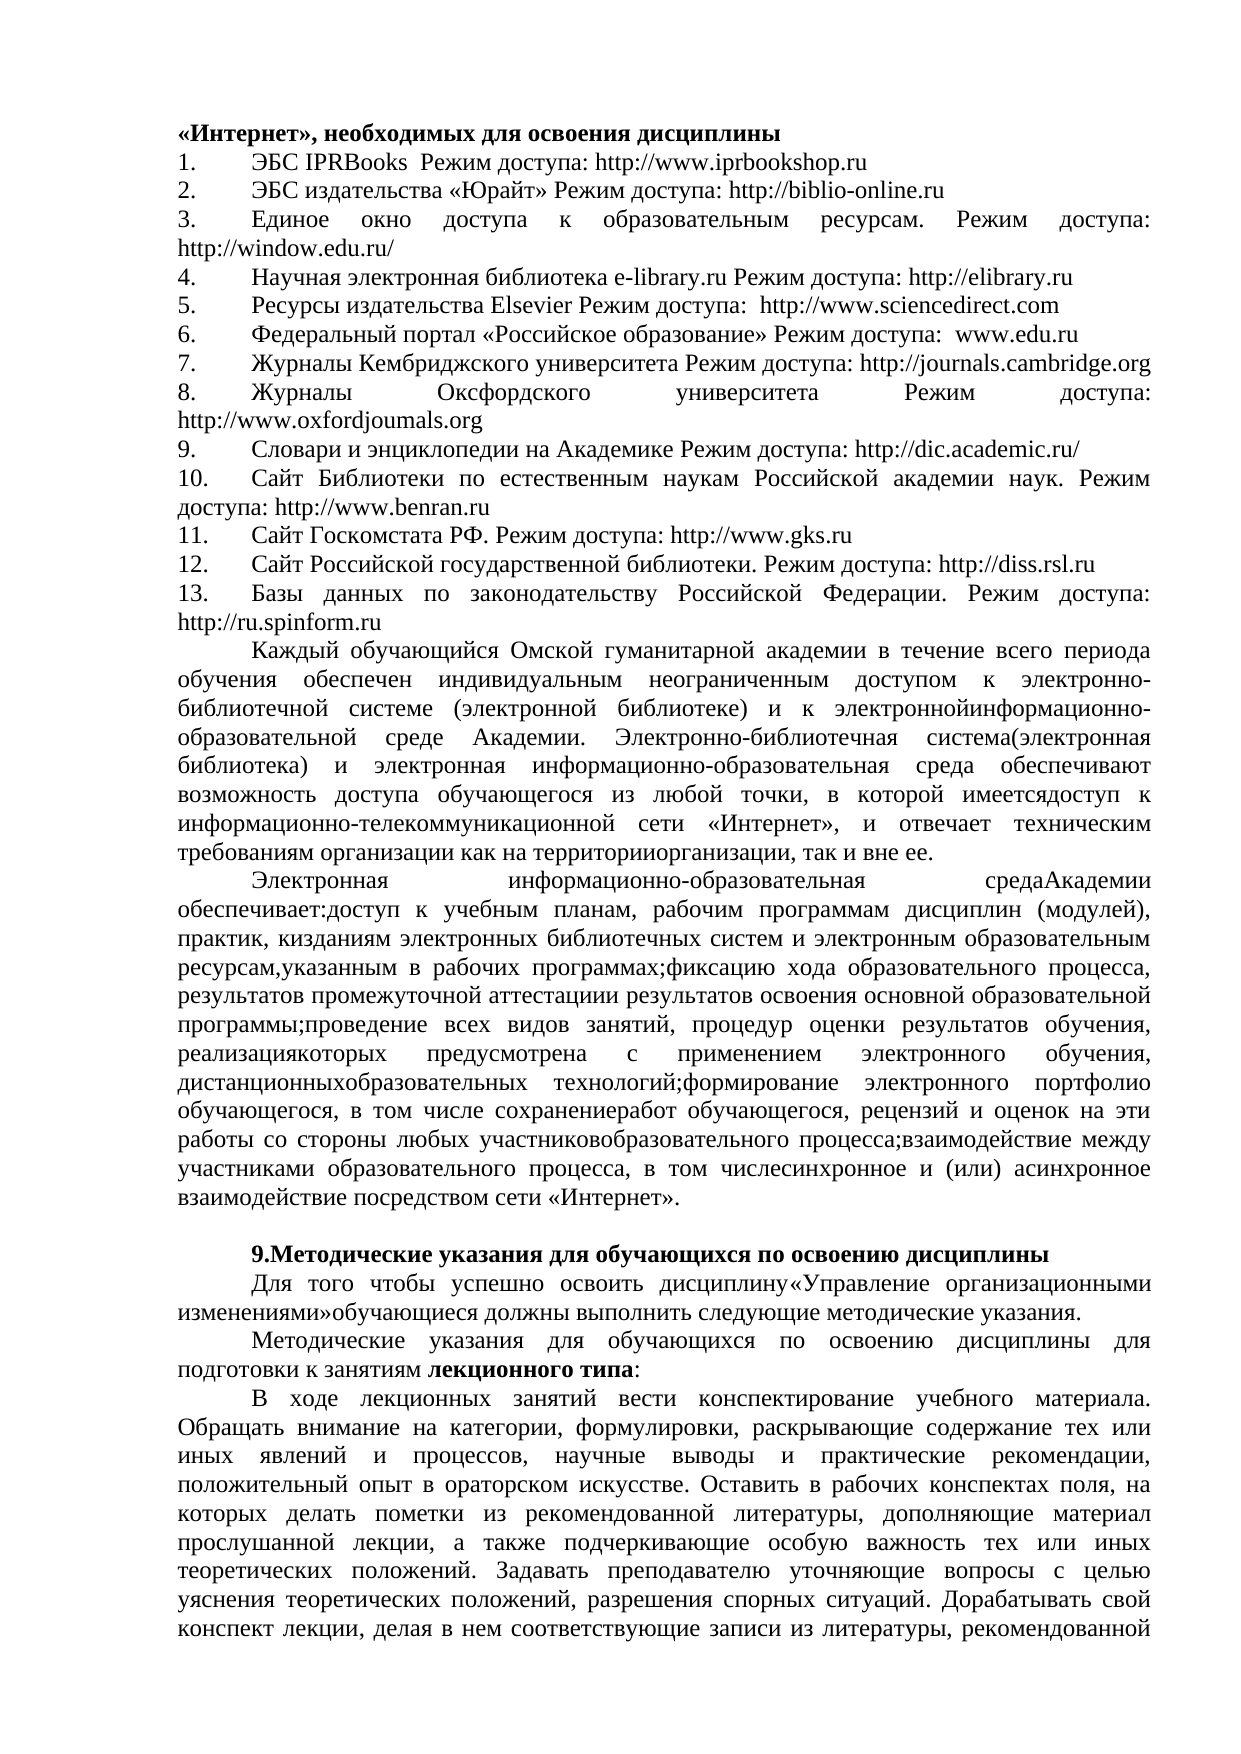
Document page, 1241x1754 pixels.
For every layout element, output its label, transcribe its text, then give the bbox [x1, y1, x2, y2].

list Ресурсы издательства Elsevier Режим доступа: http://www.sciencedirect.com [177, 291, 1152, 319]
list Базы данных по законодательству Российской Федерации. Режим доступа: http://ru.spinform.ru [177, 578, 1152, 636]
list Сайт Госкомстата РФ. Режим доступа: http://www.gks.ru [177, 521, 1152, 549]
list ЭБС издательства «Юрайт» Режим доступа: http://biblio-online.ru [177, 176, 1152, 204]
list Сайт Библиотеки по естественным наукам Российской академии наук. Режим доступа: http://www.benran.ru [177, 463, 1152, 521]
list Сайт Российской государственной библиотеки. Режим доступа: http://diss.rsl.ru [177, 549, 1152, 578]
list Журналы Оксфордского университета Режим доступа: http://www.oxfordjoumals.org [177, 377, 1152, 434]
text Для того чтобы успешно освоить дисциплину«Управление организационными изменениями»обучающиеся должны выполнить следующие методические указания. [177, 1268, 1152, 1326]
text 9.Методические указания для обучающихся по освоению дисциплины [177, 1239, 1152, 1268]
list Федеральный портал «Российское образование» Режим доступа: www.edu.ru [177, 319, 1152, 348]
text Каждый обучающийся Омской гуманитарной академии в течение всего периода обучения обеспечен индивидуальным неограниченным доступом к электронно-библиотечной системе (электронной библиотеке) и к электроннойинформационно-образовательной среде Академии. Электронно-библиотечная система(электронная библиотека) и электронная информационно-образовательная среда обеспечивают возможность доступа обучающегося из любой точки, в которой имеетсядоступ к информационно-телекоммуникационной сети «Интернет», и отвечает техническим требованиям организации как на территорииорганизации, так и вне ее. [177, 636, 1152, 866]
text Методические указания для обучающихся по освоению дисциплины для подготовки к занятиям лекционного типа: [177, 1326, 1152, 1383]
list Единое окно доступа к образовательным ресурсам. Режим доступа: http://window.edu.ru/ [177, 204, 1152, 262]
list Словари и энциклопедии на Академике Режим доступа: http://dic.academic.ru/ [177, 434, 1152, 463]
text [177, 118, 1152, 147]
list ЭБС IPRBooks Режим доступа: http://www.iprbookshop.ru [177, 147, 1152, 176]
list Научная электронная библиотека e-library.ru Режим доступа: http://elibrary.ru [177, 262, 1152, 291]
text Электронная информационно-образовательная средаАкадемии обеспечивает:доступ к учебным планам, рабочим программам дисциплин (модулей), практик, кизданиям электронных библиотечных систем и электронным образовательным ресурсам,указанным в рабочих программах;фиксацию хода образовательного процесса, результатов промежуточной аттестациии результатов освоения основной образовательной программы;проведение всех видов занятий, процедур оценки результатов обучения, реализациякоторых предусмотрена с применением электронного обучения, дистанционныхобразовательных технологий;формирование электронного портфолио обучающегося, в том числе сохранениеработ обучающегося, рецензий и оценок на эти работы со стороны любых участниковобразовательного процесса;взаимодействие между участниками образовательного процесса, в том числесинхронное и (или) асинхронное взаимодействие посредством сети «Интернет». [177, 866, 1152, 1211]
list Журналы Кембриджского университета Режим доступа: http://journals.cambridge.org [177, 348, 1152, 377]
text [177, 1383, 1152, 1642]
